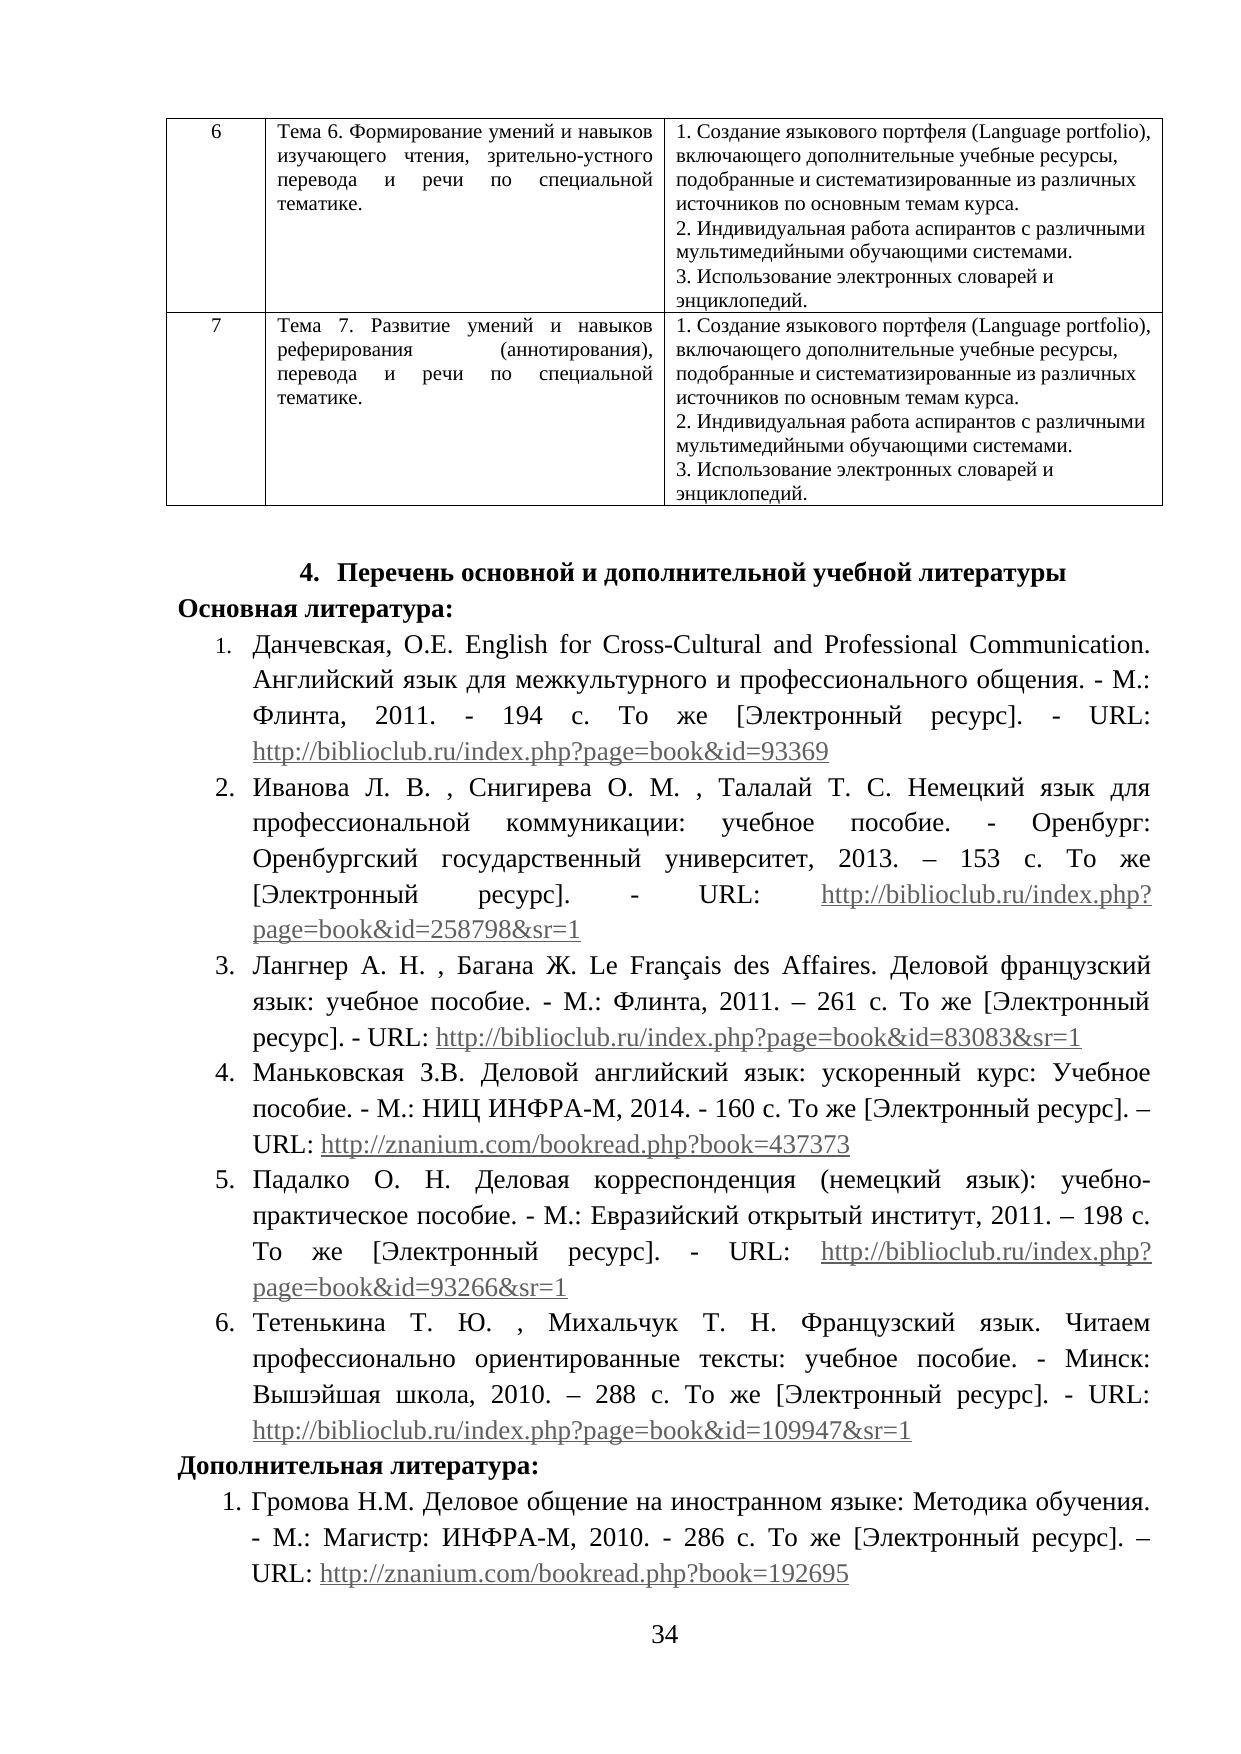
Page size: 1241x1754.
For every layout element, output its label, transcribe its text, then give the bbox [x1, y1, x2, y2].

list Громова Н.М. Деловое общение на иностранном языке: Методика обучения. - М.: Магистр: ИНФРА-М, 2010. - 286 с. То же [Электронный ресурс]. – URL: http://znanium.com/bookread.php?book=192695 [222, 1485, 1152, 1588]
table_cell 7 [167, 313, 265, 505]
table_cell 6 [167, 119, 265, 312]
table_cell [665, 119, 1162, 312]
list Иванова Л. В. , Снигирева О. М. , Талалай Т. С. Немецкий язык для профессиональной коммуникации: учебное пособие. - Оренбург: Оренбургский государственный университет, 2013. – 153 с. То же [Электронный ресурс]. - URL: http://biblioclub.ru/index.php?page=book&id=258798&sr=1 [215, 771, 1152, 945]
list Данчевская, О.Е. English for Cross-Cultural and Professional Communication. Английский язык для межкультурного и профессионального общения. - М.: Флинта, 2011. - 194 с. То же [Электронный ресурс]. - URL: http://biblioclub.ru/index.php?page=book&id=93369 [215, 628, 1152, 766]
text Основная литература: [177, 592, 1152, 623]
table_cell Тема 7. Развитие умений и навыков реферирования (аннотирования), перевода и речи по специальной тематике. [266, 313, 664, 505]
list Тетенькина Т. Ю. , Михальчук Т. Н. Французский язык. Читаем профессионально ориентированные тексты: учебное пособие. - Минск: Вышэйшая школа, 2010. – 288 с. То же [Электронный ресурс]. - URL: http://biblioclub.ru/index.php?page=book&id=109947&sr=1 [215, 1307, 1152, 1445]
list Лангнер А. Н. , Багана Ж. Le Français des Affaires. Деловой французский язык: учебное пособие. - М.: Флинта, 2011. – 261 с. То же [Электронный ресурс]. - URL: http://biblioclub.ru/index.php?page=book&id=83083&sr=1 [215, 949, 1152, 1052]
subtitle Перечень основной и дополнительной учебной литературы [215, 556, 1152, 587]
list Маньковская З.В. Деловой английский язык: ускоренный курс: Учебное пособие. - М.: НИЦ ИНФРА-М, 2014. - 160 с. То же [Электронный ресурс]. – URL: http://znanium.com/bookread.php?book=437373 [215, 1056, 1152, 1159]
text Дополнительная литература: [177, 1449, 1152, 1481]
table_cell Тема 6. Формирование умений и навыков изучающего чтения, зрительно-устного перевода и речи по специальной тематике. [266, 119, 664, 312]
list Падалко О. Н. Деловая корреспонденция (немецкий язык): учебно-практическое пособие. - М.: Евразийский открытый институт, 2011. – 198 с. То же [Электронный ресурс]. - URL: http://biblioclub.ru/index.php?page=book&id=93266&sr=1 [215, 1164, 1152, 1302]
